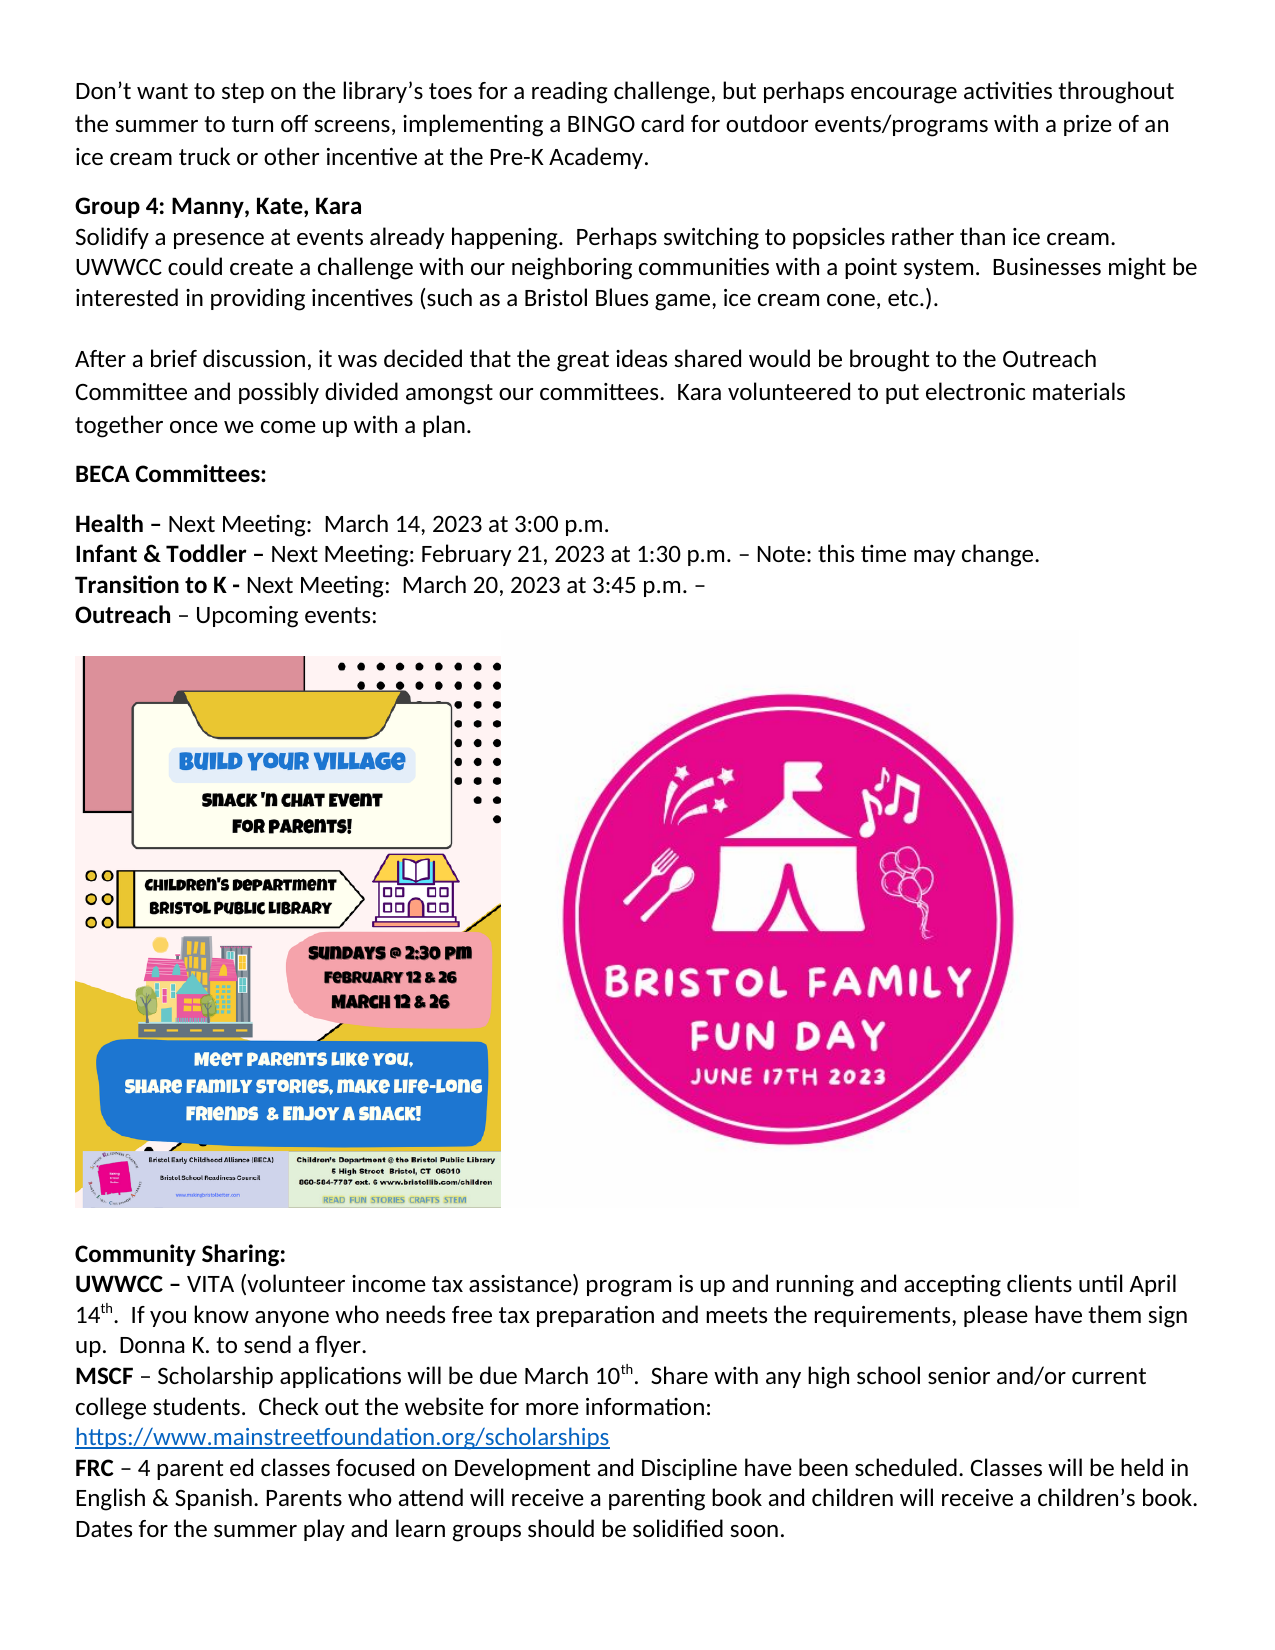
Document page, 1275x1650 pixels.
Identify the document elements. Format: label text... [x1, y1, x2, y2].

text After a brief discussion, it was decided that the great ideas shared would be brought to the Outreach Committee and possibly divided amongst our committees. Kara volunteered to put electronic materials together once we come up with a plan. [75, 343, 1200, 439]
text Solidify a presence at events already happening. Perhaps switching to popsicles rather than ice cream. [75, 221, 1200, 251]
text MSCF – Scholarship applications will be due March 10th. Share with any high school senior and/or current college students. Check out the website for more information: https://www.mainstreetfoundation.org/scholarships [75, 1360, 1200, 1452]
text Outreach – Upcoming events: [75, 599, 1200, 630]
text Health – Next Meeting: March 14, 2023 at 3:00 p.m. [75, 508, 1200, 538]
text Infant & Toddler – Next Meeting: February 21, 2023 at 1:30 p.m. – Note: this time may change. [75, 538, 1200, 569]
text Group 4: Manny, Kate, Kara [75, 190, 1200, 221]
text UWWCC – VITA (volunteer income tax assistance) program is up and running and accepting clients until April 14th. If you know anyone who needs free tax preparation and meets the requirements, please have them sign up. Donna K. to send a flyer. [75, 1269, 1200, 1360]
text BECA Committees: [75, 458, 1200, 489]
text Community Sharing: [75, 1238, 1200, 1269]
picture [75, 630, 1079, 1208]
text FRC – 4 parent ed classes focused on Development and Discipline have been scheduled. Classes will be held in English & Spanish. Parents who attend will receive a parenting book and children will receive a children’s book. Dates for the summer play and learn groups should be solidified soon. [75, 1452, 1200, 1543]
text Don’t want to step on the library’s toes for a reading challenge, but perhaps encourage activities throughout the summer to turn off screens, implementing a BINGO card for outdoor events/programs with a prize of an ice cream truck or other incentive at the Pre-K Academy. [75, 75, 1200, 171]
text Transition to K - Next Meeting: March 20, 2023 at 3:45 p.m. – [75, 569, 1200, 599]
text UWWCC could create a challenge with our neighboring communities with a point system. Businesses might be interested in providing incentives (such as a Bristol Blues game, ice cream cone, etc.). [75, 251, 1200, 312]
